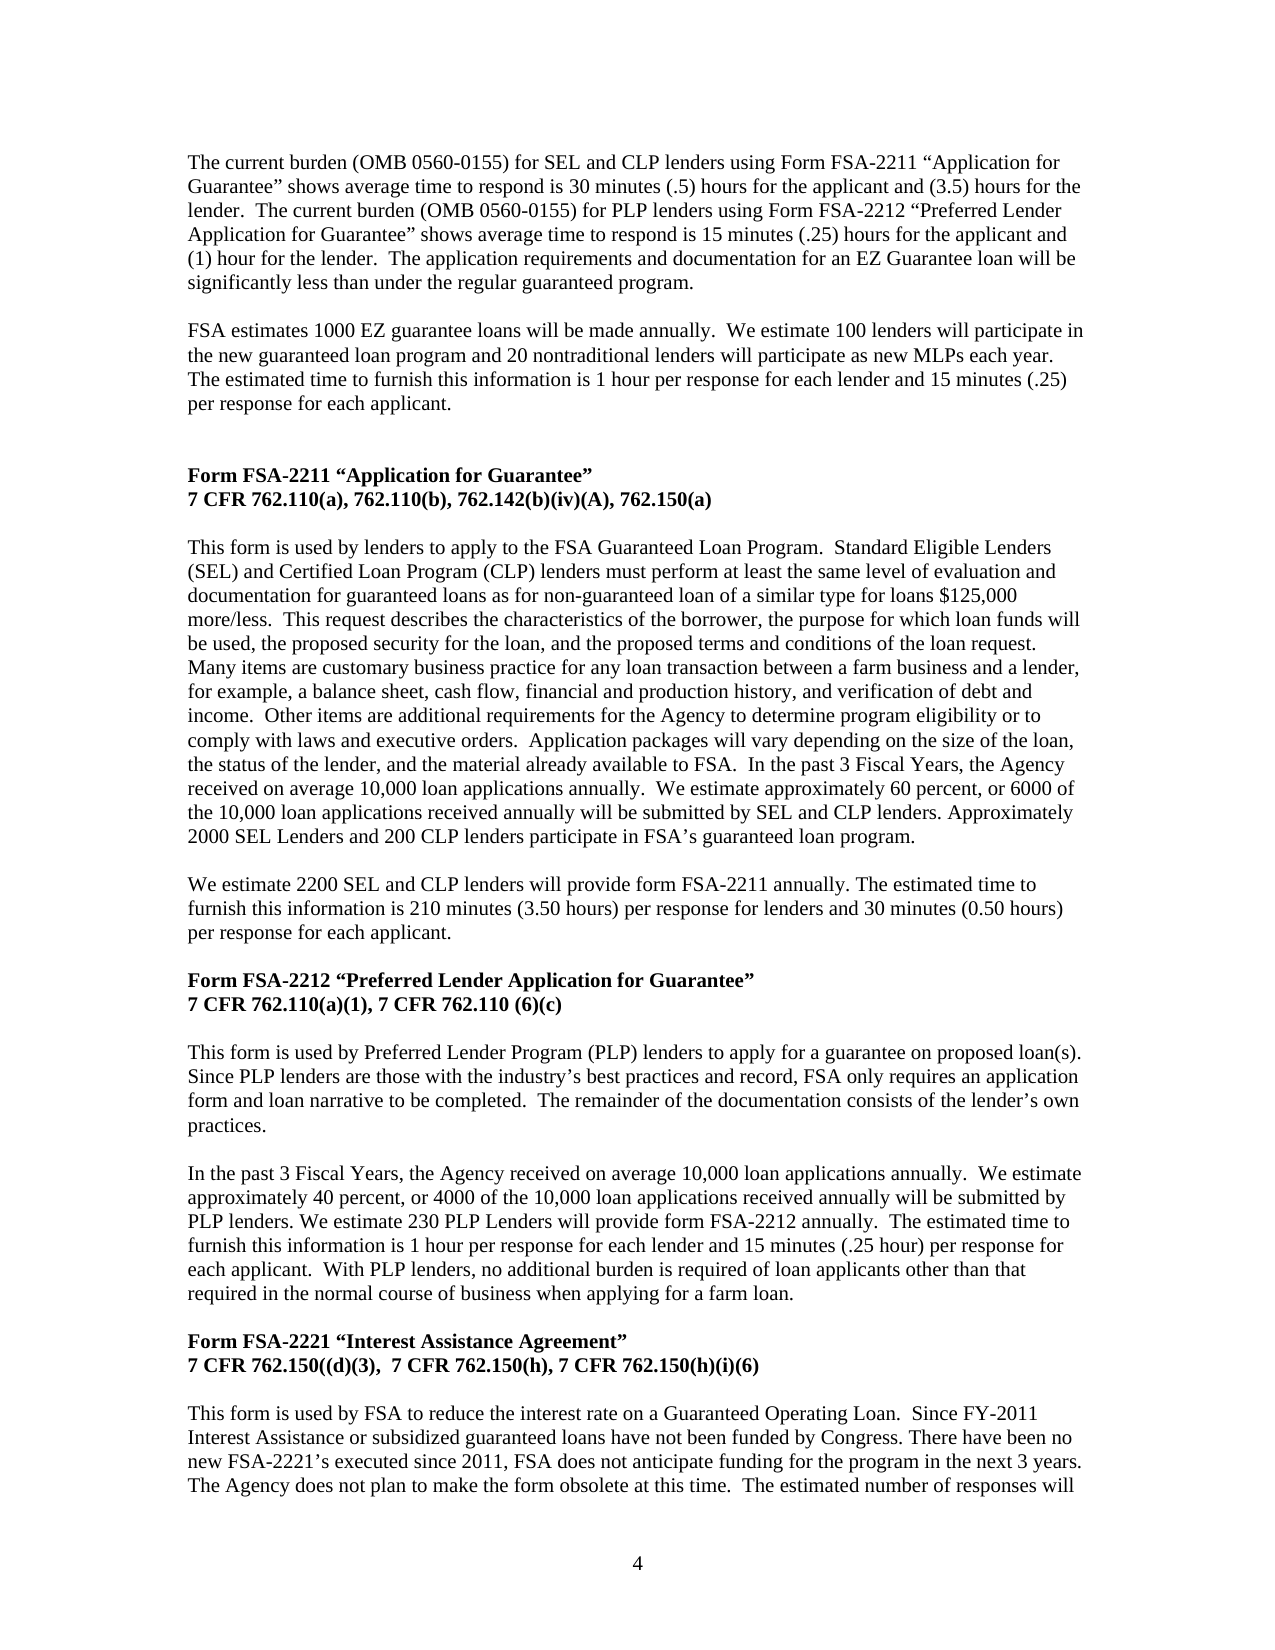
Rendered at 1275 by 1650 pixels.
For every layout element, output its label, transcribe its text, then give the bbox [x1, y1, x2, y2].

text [187, 1401, 1087, 1497]
text This form is used by Preferred Lender Program (PLP) lenders to apply for a guarantee on proposed loan(s). Since PLP lenders are those with the industry’s best practices and record, FSA only requires an application form and loan narrative to be completed. The remainder of the documentation consists of the lender’s own practices. [187, 1040, 1087, 1137]
text FSA estimates 1000 EZ guarantee loans will be made annually. We estimate 100 lenders will participate in the new guaranteed loan program and 20 nontraditional lenders will participate as new MLPs each year. The estimated time to furnish this information is 1 hour per response for each lender and 15 minutes (.25) per response for each applicant. [187, 318, 1087, 415]
text The current burden (OMB 0560-0155) for SEL and CLP lenders using Form FSA-2211 “Application for Guarantee” shows average time to respond is 30 minutes (.5) hours for the applicant and (3.5) hours for the lender. The current burden (OMB 0560-0155) for PLP lenders using Form FSA-2212 “Preferred Lender Application for Guarantee” shows average time to respond is 15 minutes (.25) hours for the applicant and (1) hour for the lender. The application requirements and documentation for an EZ Guarantee loan will be significantly less than under the regular guaranteed program. [187, 150, 1087, 294]
text In the past 3 Fiscal Years, the Agency received on average 10,000 loan applications annually. We estimate approximately 40 percent, or 4000 of the 10,000 loan applications received annually will be submitted by PLP lenders. We estimate 230 PLP Lenders will provide form FSA-2212 annually. The estimated time to furnish this information is 1 hour per response for each lender and 15 minutes (.25 hour) per response for each applicant. With PLP lenders, no additional burden is required of loan applicants other than that required in the normal course of business when applying for a farm loan. [187, 1161, 1087, 1305]
text Form FSA-2211 “Application for Guarantee” [187, 463, 1087, 487]
text 7 CFR 762.110(a)(1), 7 CFR 762.110 (6)(c) [187, 992, 1087, 1016]
text This form is used by lenders to apply to the FSA Guaranteed Loan Program. Standard Eligible Lenders (SEL) and Certified Loan Program (CLP) lenders must perform at least the same level of evaluation and documentation for guaranteed loans as for non-guaranteed loan of a similar type for loans $125,000 more/less. This request describes the characteristics of the borrower, the purpose for which loan funds will be used, the proposed security for the loan, and the proposed terms and conditions of the loan request. Many items are customary business practice for any loan transaction between a farm business and a lender, for example, a balance sheet, cash flow, financial and production history, and verification of debt and income. Other items are additional requirements for the Agency to determine program eligibility or to comply with laws and executive orders. Application packages will vary depending on the size of the loan, the status of the lender, and the material already available to FSA. In the past 3 Fiscal Years, the Agency received on average 10,000 loan applications annually. We estimate approximately 60 percent, or 6000 of the 10,000 loan applications received annually will be submitted by SEL and CLP lenders. Approximately 2000 SEL Lenders and 200 CLP lenders participate in FSA’s guaranteed loan program. [187, 535, 1087, 848]
text 7 CFR 762.110(a), 762.110(b), 762.142(b)(iv)(A), 762.150(a) [187, 487, 1087, 511]
text 7 CFR 762.150((d)(3), 7 CFR 762.150(h), 7 CFR 762.150(h)(i)(6) [187, 1353, 1087, 1377]
text Form FSA-2212 “Preferred Lender Application for Guarantee” [187, 968, 1087, 992]
text We estimate 2200 SEL and CLP lenders will provide form FSA-2211 annually. The estimated time to furnish this information is 210 minutes (3.50 hours) per response for lenders and 30 minutes (0.50 hours) per response for each applicant. [187, 872, 1087, 944]
text Form FSA-2221 “Interest Assistance Agreement” [187, 1329, 1087, 1353]
